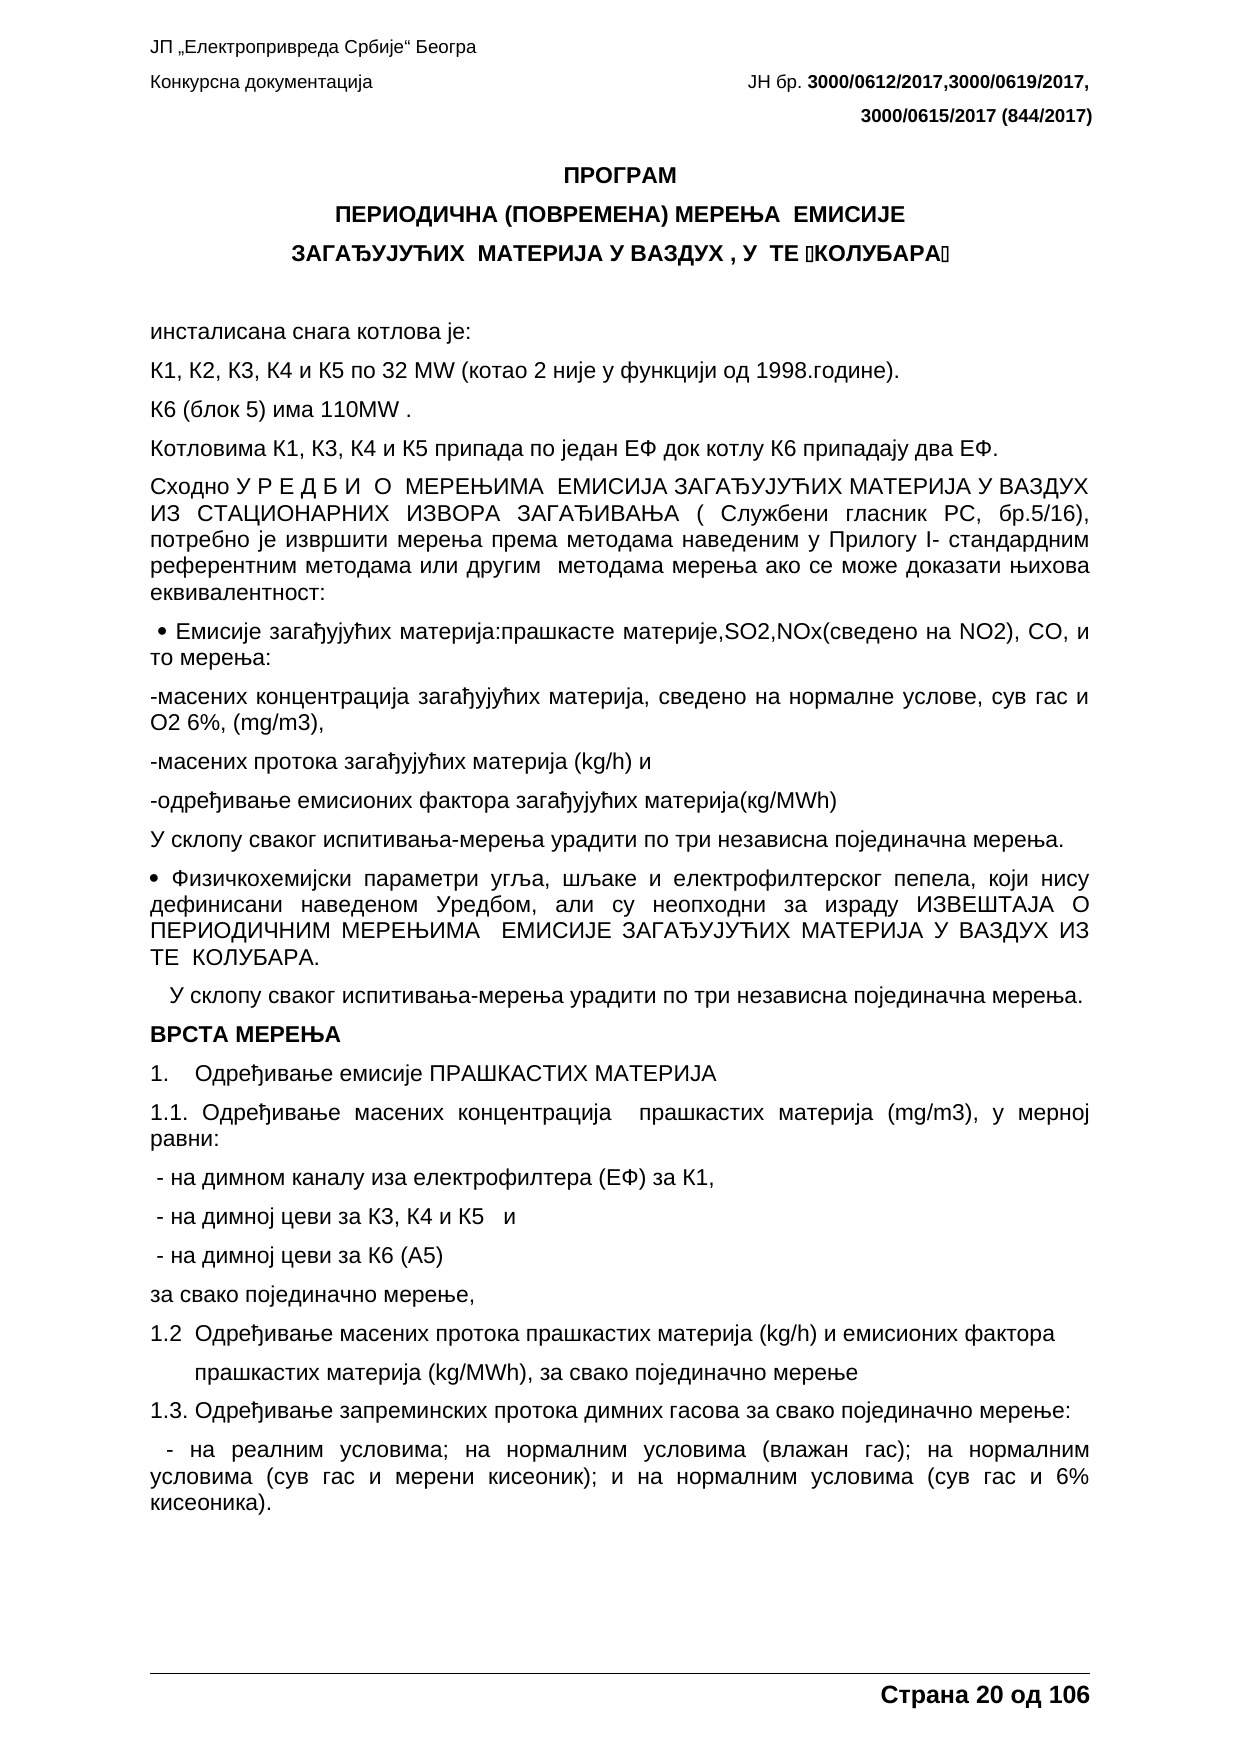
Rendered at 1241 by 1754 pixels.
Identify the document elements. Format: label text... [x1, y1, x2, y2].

text К1, К2, К3, К4 и К5 по 32 МW (котао 2 није у функцији од 1998.године). [150, 357, 1090, 383]
text -масених протока загађујућих материја (kg/h) и [150, 748, 1090, 774]
text ВРСТА МЕРЕЊА [150, 1021, 1090, 1048]
text У склопу сваког испитивања-мерења урадити по три независна појединачна мерења. [150, 982, 1090, 1009]
text - на димној цеви за К3, К4 и К5 и [150, 1203, 1090, 1229]
text - на димном каналу иза електрофилтера (ЕФ) за К1, [150, 1164, 1090, 1191]
text 1.3. Oдређивање запреминских протока димних гасова за свако појединачно мерење: [150, 1397, 1090, 1424]
text за свако појединачно мерење, [150, 1281, 1090, 1307]
text У склопу сваког испитивања-мерења урадити по три независна појединачна мерења. [150, 826, 1090, 852]
text ЗАГАЂУЈУЋИХ МАТЕРИЈА У ВАЗДУХ , У ТЕ КОЛУБАРА [150, 240, 1090, 267]
text прашкастих материја (kg/MWh), за свако појединачно мерење [150, 1358, 1090, 1385]
text - на димној цеви за К6 (А5) [150, 1242, 1090, 1268]
text К6 (блок 5) има 110МW . [150, 396, 1090, 422]
text 1. Одређивање емисије ПРАШКАСТИХ МАТЕРИЈА [150, 1060, 1090, 1087]
text - на реалним условима; на нормалним условима (влажан гас); на нормалним условима (сув гас и мерени кисеоник); и на нормалним условима (сув гас и 6% кисеоника). [150, 1436, 1090, 1515]
text Котловима К1, К3, К4 и К5 припада по један ЕФ док котлу К6 припадају два ЕФ. [150, 434, 1090, 461]
text ПЕРИОДИЧНА (ПОВРЕМЕНА) МЕРЕЊА ЕМИСИЈЕ [150, 201, 1090, 228]
text 1.1. Одређивање масених концентрација прашкастих материја (mg/m3), у мерној равни: [150, 1099, 1090, 1152]
text -масених концентрација загађујућих материја, сведено на нормалне услове, сув гас и О2 6%, (mg/m3), [150, 683, 1090, 736]
text Сходно У Р Е Д Б И О МЕРЕЊИМА ЕМИСИЈА ЗАГАЂУЈУЋИХ МАТЕРИЈА У ВАЗДУХ ИЗ СТАЦИОНАРНИХ ИЗВОРА ЗАГАЂИВАЊА ( Службени гласник РС, бр.5/16), потребно је извршити мерења према методама наведеним у Прилогу I- стандардним референтним методама или другим методама мерења ако се може доказати њихова еквивалентност: [150, 473, 1090, 605]
text Физичкохемијски параметри угља, шљаке и електрофилтерског пепела, који нису дефинисани наведеном Уредбом, али су неопходни за израду ИЗВЕШТАЈА О ПЕРИОДИЧНИМ МЕРЕЊИМА ЕМИСИЈЕ ЗАГАЂУЈУЋИХ МАТЕРИЈА У ВАЗДУХ ИЗ ТЕ КОЛУБАРА. [150, 864, 1090, 970]
text ПРОГРАМ [150, 162, 1090, 189]
text -одређивање eмисионих фактора загађујућих материја(кg/МWh) [150, 787, 1090, 813]
text 1.2 Одређивање масених протока прашкастих материја (kg/h) и емисионих фактора [150, 1320, 1090, 1346]
text Емисије загађујућих материја:прашкасте материје,SO2,NОx(сведено на NО2), CО, и то мерења: [150, 618, 1090, 670]
text инсталисана снага котлова је: [150, 318, 1090, 344]
